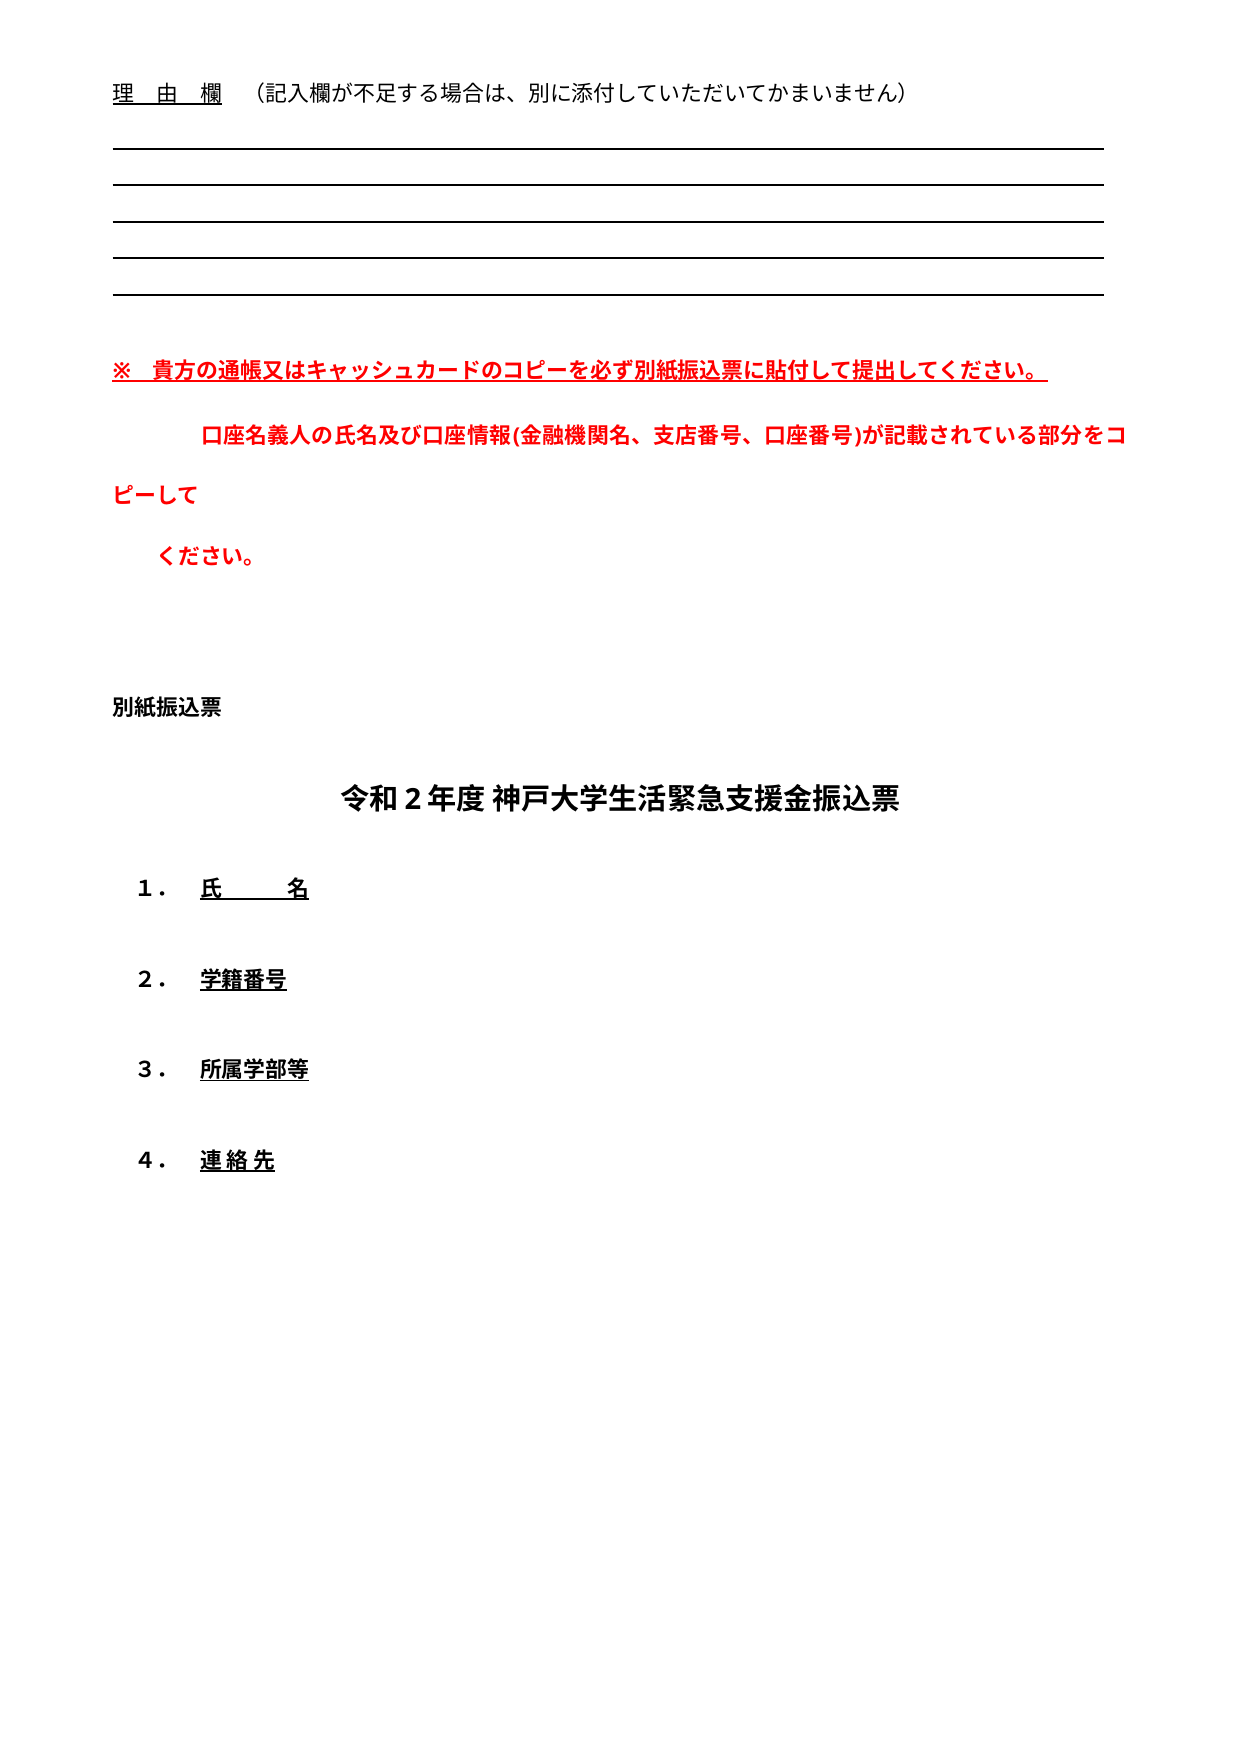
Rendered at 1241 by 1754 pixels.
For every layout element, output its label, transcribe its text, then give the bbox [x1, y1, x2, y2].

list 学籍番号 [134, 947, 1128, 1008]
text ください。 [112, 524, 1128, 585]
list 連 絡 先 [134, 1129, 1128, 1189]
text ※ 貴方の通帳又はキャッシュカードのコピーを必ず別紙振込票に貼付して提出してください。 [112, 339, 1128, 399]
list 所属学部等 [134, 1038, 1128, 1098]
text 別紙振込票 [112, 645, 1128, 736]
list 氏 名 [134, 857, 1128, 917]
text 令和2年度 神戸大学生活緊急支援金振込票 [112, 766, 1128, 827]
text 口座名義人の氏名及び口座情報(金融機関名、支店番号、口座番号)が記載されている部分をコピーして [112, 404, 1128, 524]
text 理 由 欄 （記入欄が不足する場合は、別に添付していただいてかまいません） [112, 61, 1128, 122]
